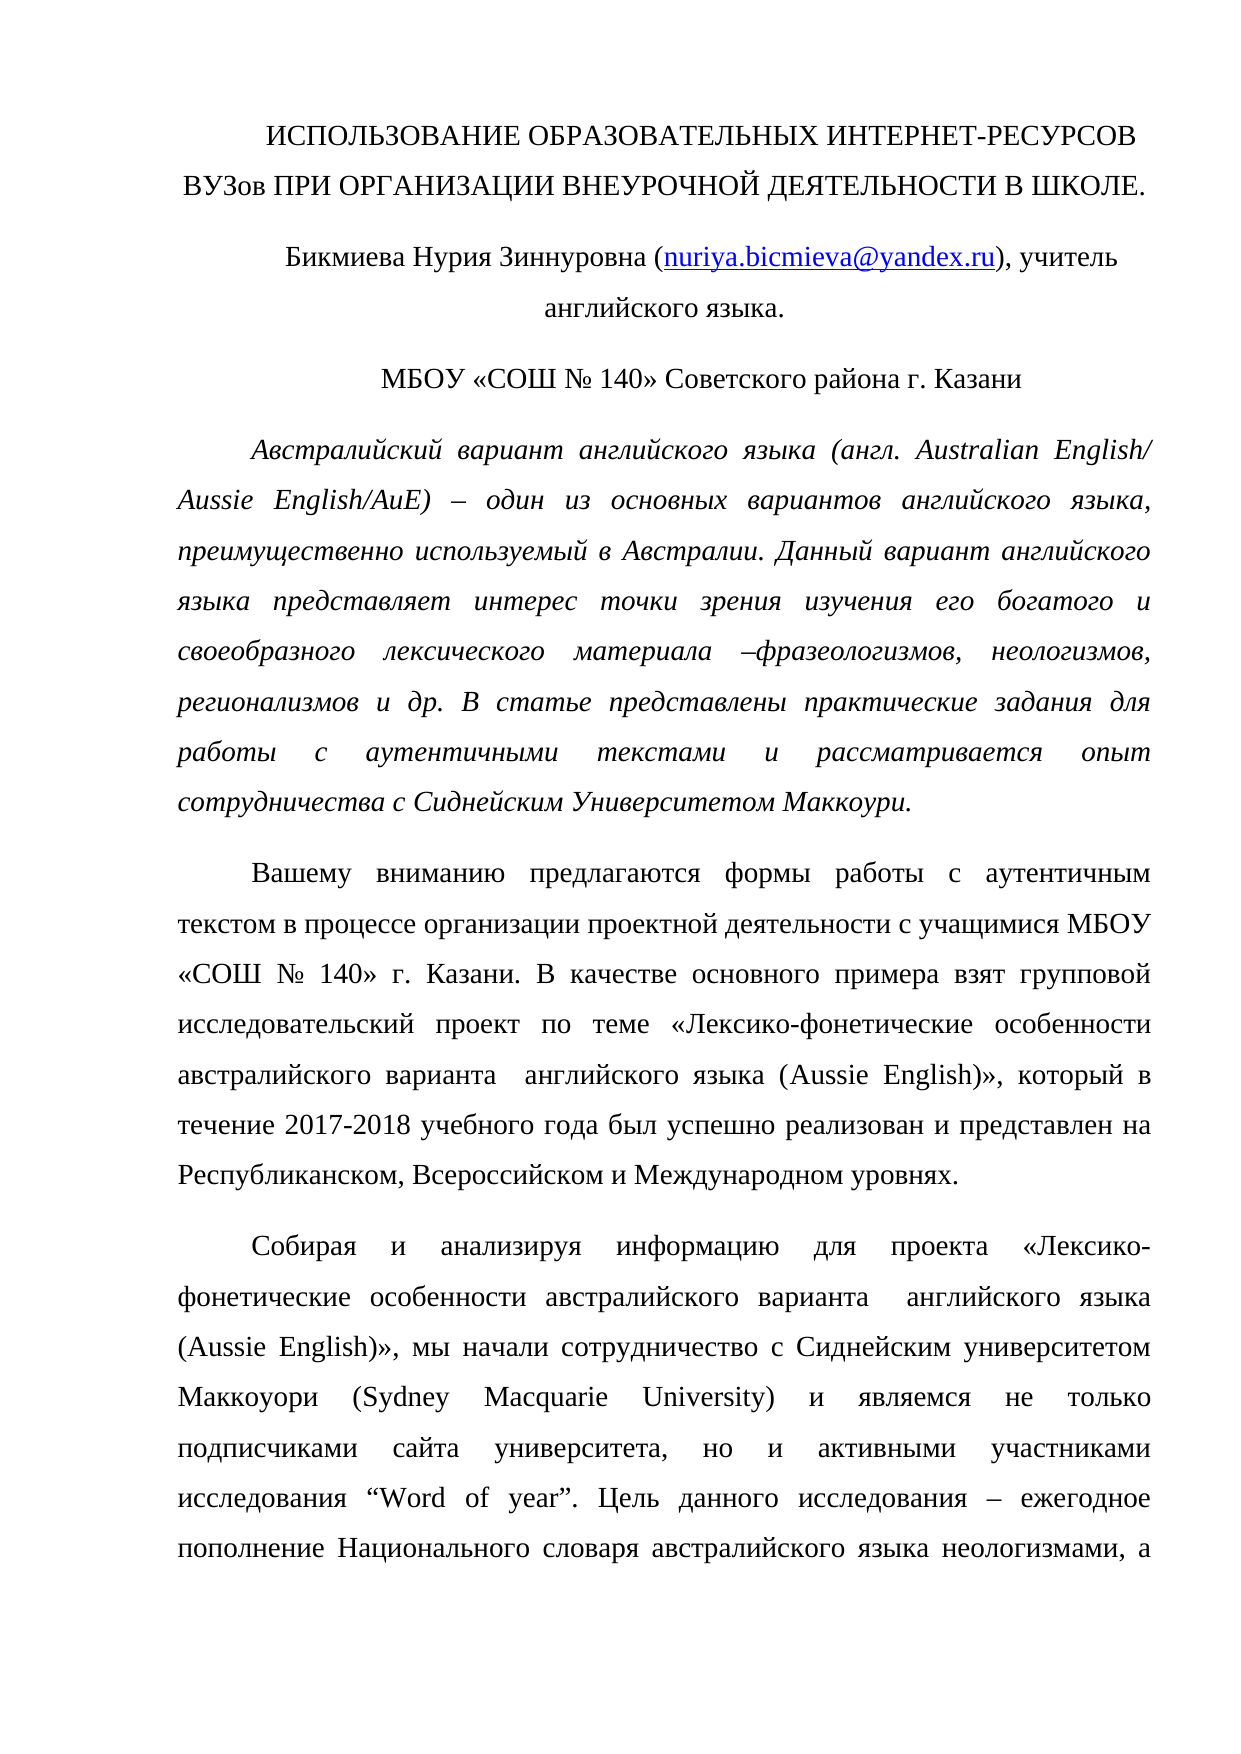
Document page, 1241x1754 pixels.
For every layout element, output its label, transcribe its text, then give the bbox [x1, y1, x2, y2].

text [177, 1228, 1152, 1564]
text Вашему вниманию предлагаются формы работы с аутентичным текстом в процессе организации проектной деятельности с учащимися МБОУ «СОШ № 140» г. Казани. В качестве основного примера взят групповой исследовательский проект по теме «Лексико-фонетические особенности австралийского варианта английского языка (Aussie English)», который в течение 2017-2018 учебного года был успешно реализован и представлен на Республиканском, Всероссийском и Международном уровнях. [177, 856, 1152, 1191]
text Австралийский вариант английского языка (англ. Australian English/ Aussie English/AuE) – один из основных вариантов английского языка, преимущественно используемый в Австралии. Данный вариант английского языка представляет интерес точки зрения изучения его богатого и своеобразного лексического материала –фразеологизмов, неологизмов, регионализмов и др. В статье представлены практические задания для работы с аутентичными текстами и рассматривается опыт сотрудничества с Сиднейским Университетом Маккоури. [177, 432, 1152, 818]
text Бикмиева Нурия Зиннуровна (nuriya.bicmieva@yandex.ru), учитель английского языка. [177, 239, 1152, 323]
text ИСПОЛЬЗОВАНИЕ ОБРАЗОВАТЕЛЬНЫХ ИНТЕРНЕТ-РЕСУРСОВ ВУЗов ПРИ ОРГАНИЗАЦИИ ВНЕУРОЧНОЙ ДЕЯТЕЛЬНОСТИ В ШКОЛЕ. [177, 118, 1152, 202]
text МБОУ «СОШ № 140» Советского района г. Казани [177, 361, 1152, 394]
